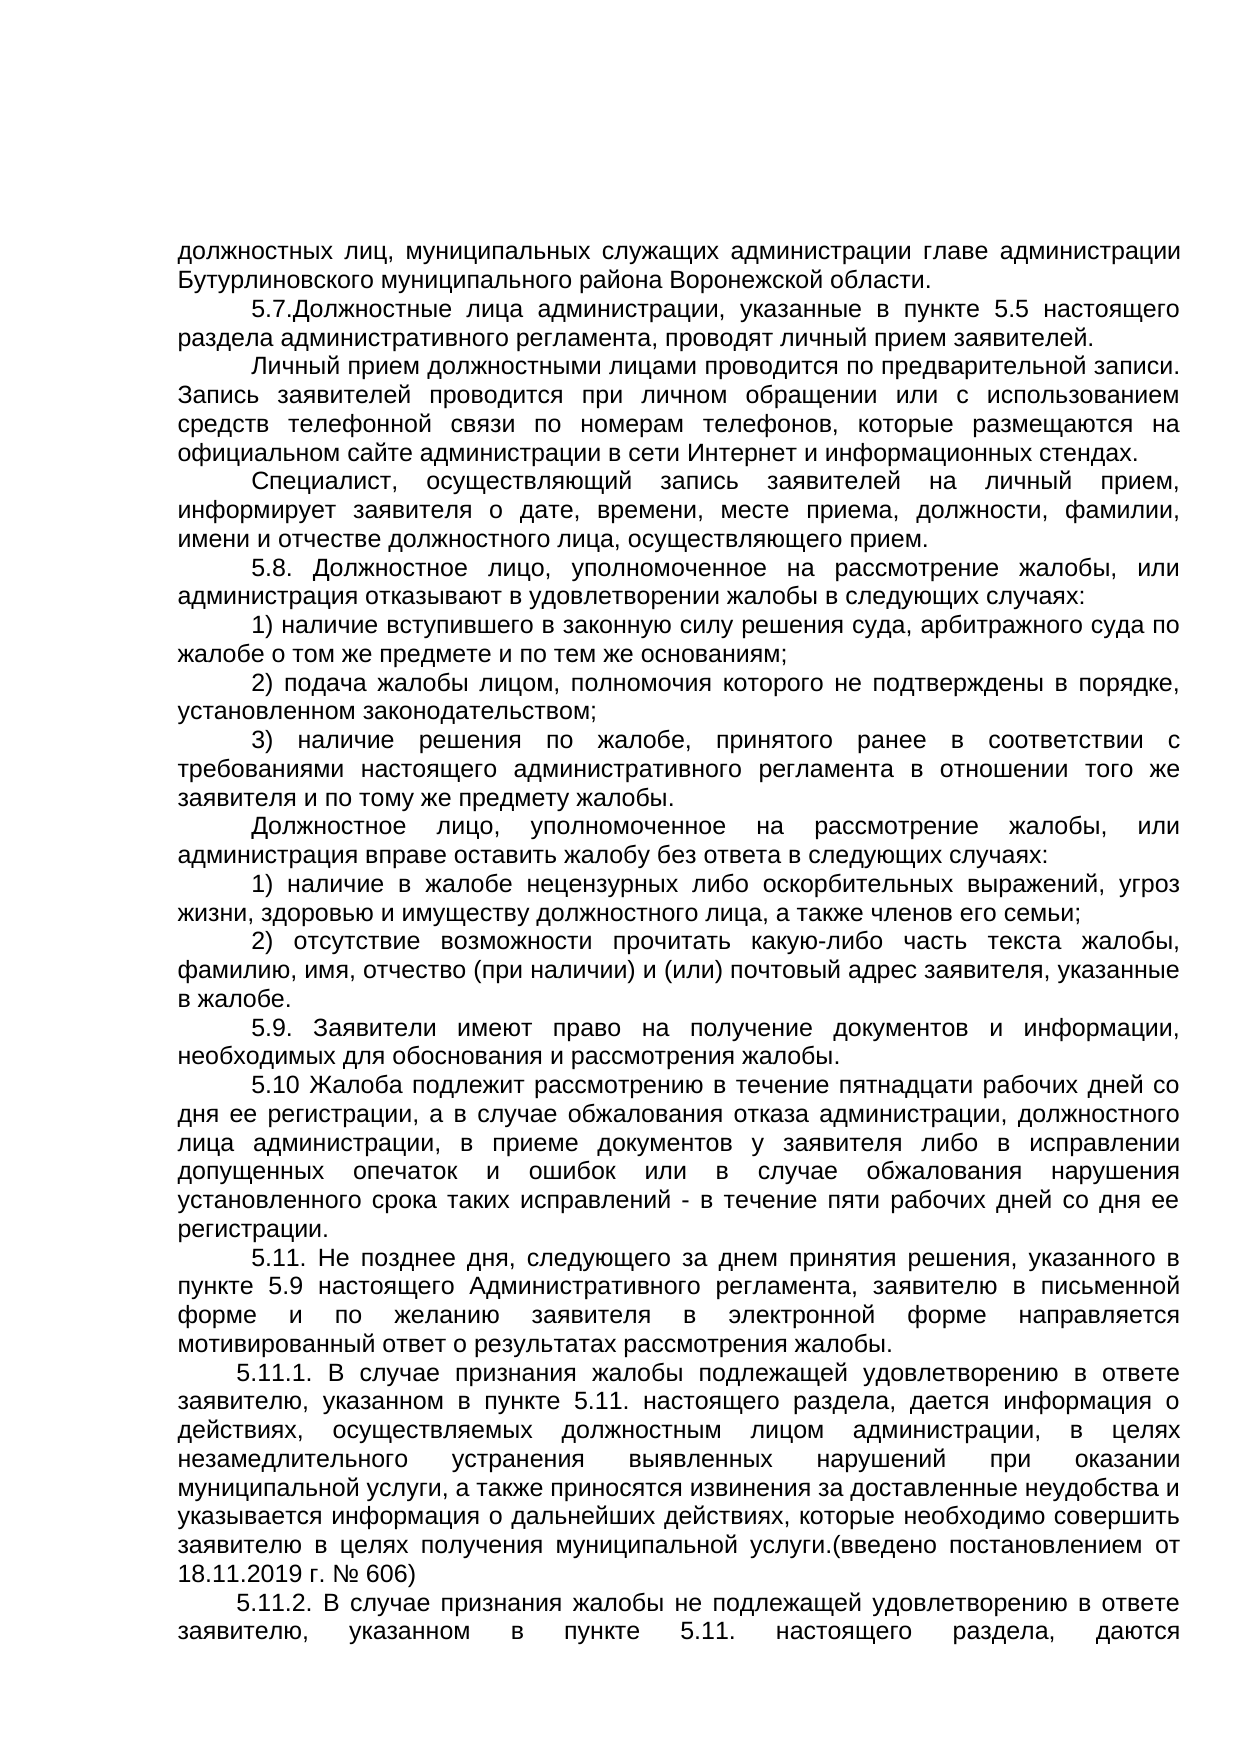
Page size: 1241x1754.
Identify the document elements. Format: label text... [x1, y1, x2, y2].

text Личный прием должностными лицами проводится по предварительной записи. Запись заявителей проводится при личном обращении или с использованием средств телефонной связи по номерам телефонов, которые размещаются на официальном сайте администрации в сети Интернет и информационных стендах. [177, 351, 1181, 466]
text Должностное лицо, уполномоченное на рассмотрение жалобы, или администрация вправе оставить жалобу без ответа в следующих случаях: [177, 811, 1181, 869]
text Специалист, осуществляющий запись заявителей на личный прием, информирует заявителя о дате, времени, месте приема, должности, фамилии, имени и отчестве должностного лица, осуществляющего прием. [177, 466, 1181, 552]
text 5.11. Не позднее дня, следующего за днем принятия решения, указанного в пункте 5.9 настоящего Административного регламента, заявителю в письменной форме и по желанию заявителя в электронной форме направляется мотивированный ответ о результатах рассмотрения жалобы. [177, 1242, 1181, 1357]
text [177, 236, 1181, 294]
text 2) подача жалобы лицом, полномочия которого не подтверждены в порядке, установленном законодательством; [177, 667, 1181, 725]
text 5.10 Жалоба подлежит рассмотрению в течение пятнадцати рабочих дней со дня ее регистрации, а в случае обжалования отказа администрации, должностного лица администрации, в приеме документов у заявителя либо в исправлении допущенных опечаток и ошибок или в случае обжалования нарушения установленного срока таких исправлений - в течение пяти рабочих дней со дня ее регистрации. [177, 1070, 1181, 1242]
text 3) наличие решения по жалобе, принятого ранее в соответствии с требованиями настоящего административного регламента в отношении того же заявителя и по тому же предмету жалобы. [177, 725, 1181, 811]
text 5.8. Должностное лицо, уполномоченное на рассмотрение жалобы, или администрация отказывают в удовлетворении жалобы в следующих случаях: [177, 552, 1181, 610]
text 1) наличие вступившего в законную силу решения суда, арбитражного суда по жалобе о том же предмете и по тем же основаниям; [177, 610, 1181, 667]
text 2) отсутствие возможности прочитать какую-либо часть текста жалобы, фамилию, имя, отчество (при наличии) и (или) почтовый адрес заявителя, указанные в жалобе. [177, 926, 1181, 1012]
text 1) наличие в жалобе нецензурных либо оскорбительных выражений, угроз жизни, здоровью и имуществу должностного лица, а также членов его семьи; [177, 869, 1181, 926]
text 5.7.Должностные лица администрации, указанные в пункте 5.5 настоящего раздела административного регламента, проводят личный прием заявителей. [177, 294, 1181, 351]
text 5.9. Заявители имеют право на получение документов и информации, необходимых для обоснования и рассмотрения жалобы. [177, 1012, 1181, 1070]
text 5.11.1. В случае признания жалобы подлежащей удовлетворению в ответе заявителю, указанном в пункте 5.11. настоящего раздела, дается информация о действиях, осуществляемых должностным лицом администрации, в целях незамедлительного устранения выявленных нарушений при оказании муниципальной услуги, а также приносятся извинения за доставленные неудобства и указывается информация о дальнейших действиях, которые необходимо совершить заявителю в целях получения муниципальной услуги.(введено постановлением от 18.11.2019 г. № 606) [177, 1357, 1181, 1587]
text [177, 1587, 1181, 1645]
